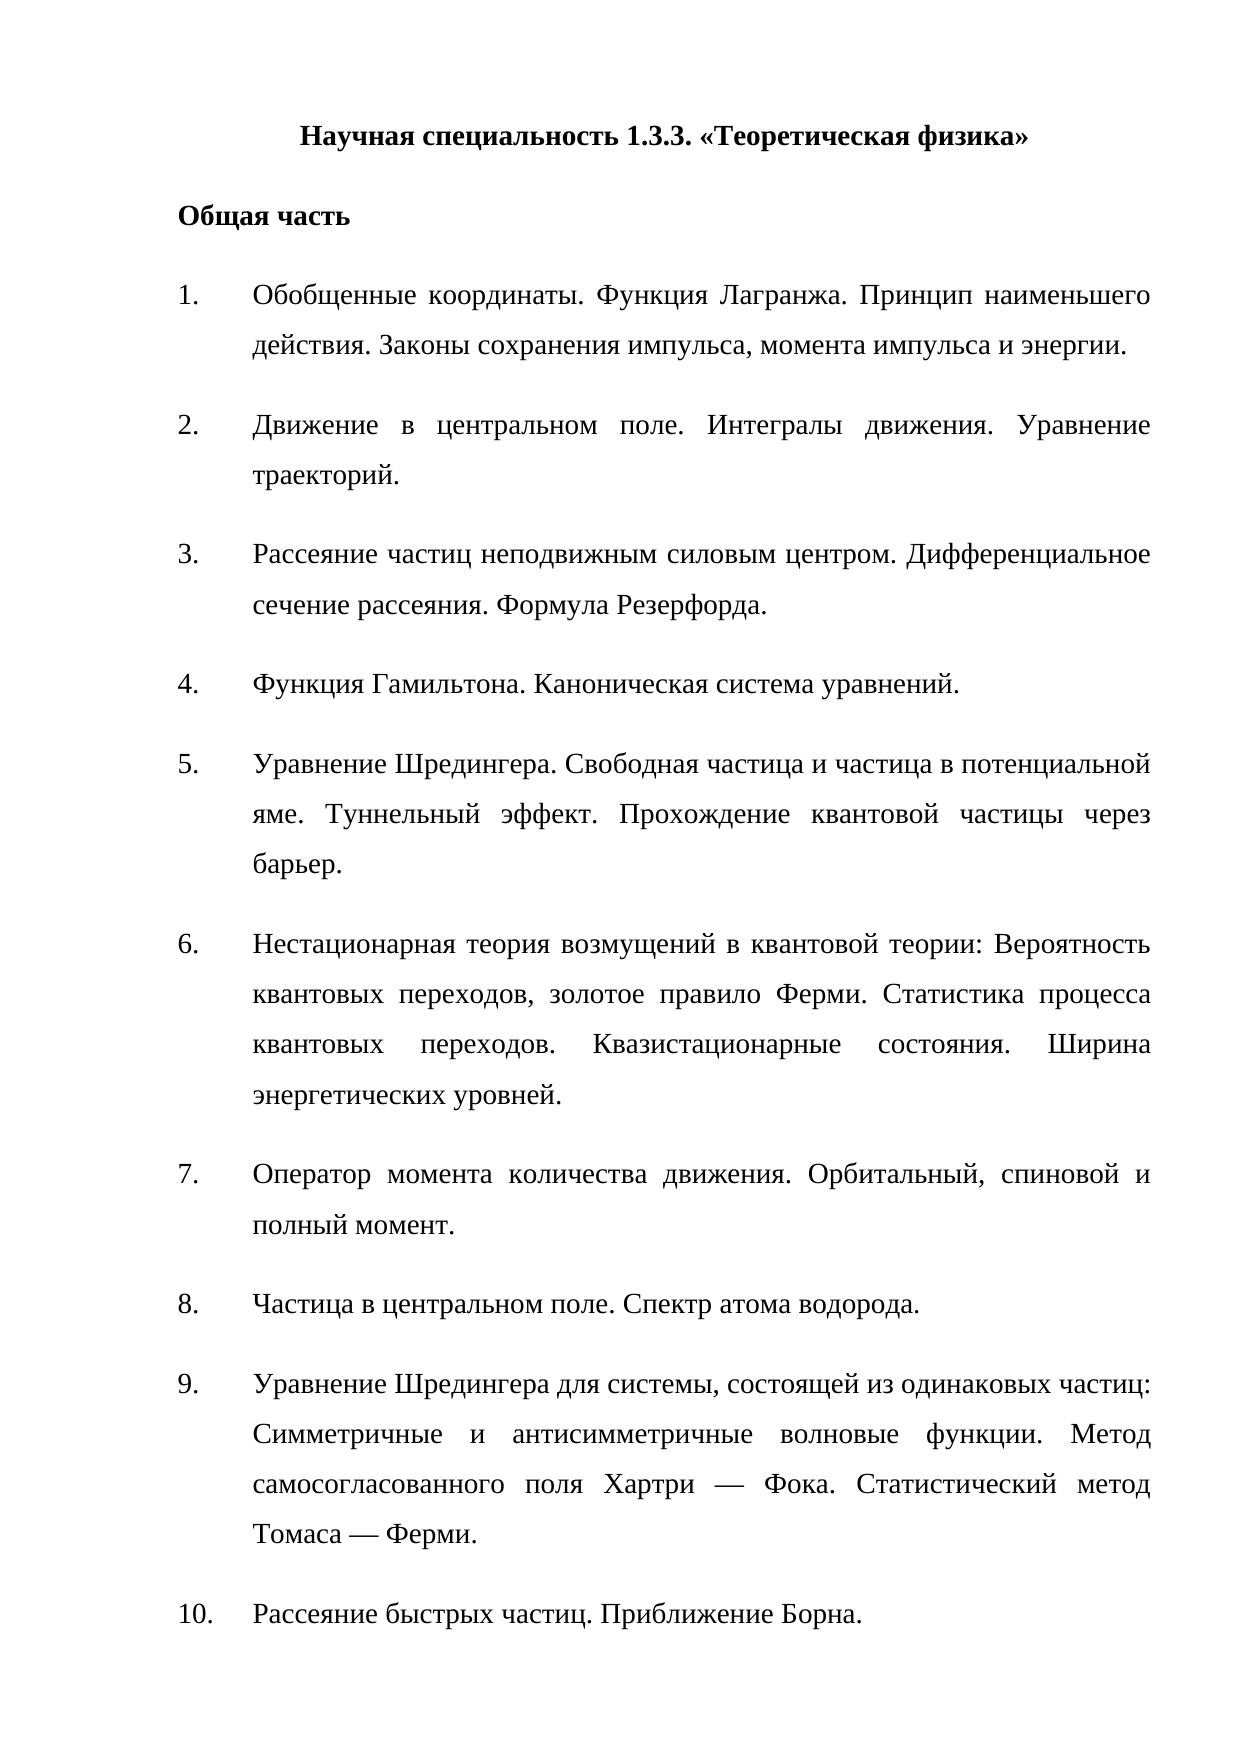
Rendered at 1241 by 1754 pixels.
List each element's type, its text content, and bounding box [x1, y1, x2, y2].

list Уравнение Шредингера. Свободная частица и частица в потенциальной яме. Туннельный эффект. Прохождение квантовой частицы через барьер. [177, 746, 1152, 880]
subtitle Научная специальность 1.3.3. «Теоретическая физика» [177, 118, 1152, 152]
list Обобщенные координаты. Функция Лагранжа. Принцип наименьшего действия. Законы сохранения импульса, момента импульса и энергии. [177, 277, 1152, 361]
list Нестационарная теория возмущений в квантовой теории: Вероятность квантовых переходов, золотое правило Ферми. Статистика процесса квантовых переходов. Квазистационарные состояния. Ширина энергетических уровней. [177, 926, 1152, 1111]
list Рассеяние быстрых частиц. Приближение Борна. [177, 1596, 1152, 1630]
list Уравнение Шредингера для системы, состоящей из одинаковых частиц: Симметричные и антисимметричные волновые функции. Метод самосогласованного поля Хартри — Фока. Статистический метод Томаса — Ферми. [177, 1366, 1152, 1550]
list Функция Гамильтона. Каноническая система уравнений. [177, 666, 1152, 700]
list Частица в центральном поле. Спектр атома водорода. [177, 1286, 1152, 1320]
list Движение в центральном поле. Интегралы движения. Уравнение траекторий. [177, 407, 1152, 491]
list Рассеяние частиц неподвижным силовым центром. Дифференциальное сечение рассеяния. Формула Резерфорда. [177, 537, 1152, 621]
list Оператор момента количества движения. Орбитальный, спиновой и полный момент. [177, 1156, 1152, 1240]
text Общая часть [177, 198, 1152, 231]
